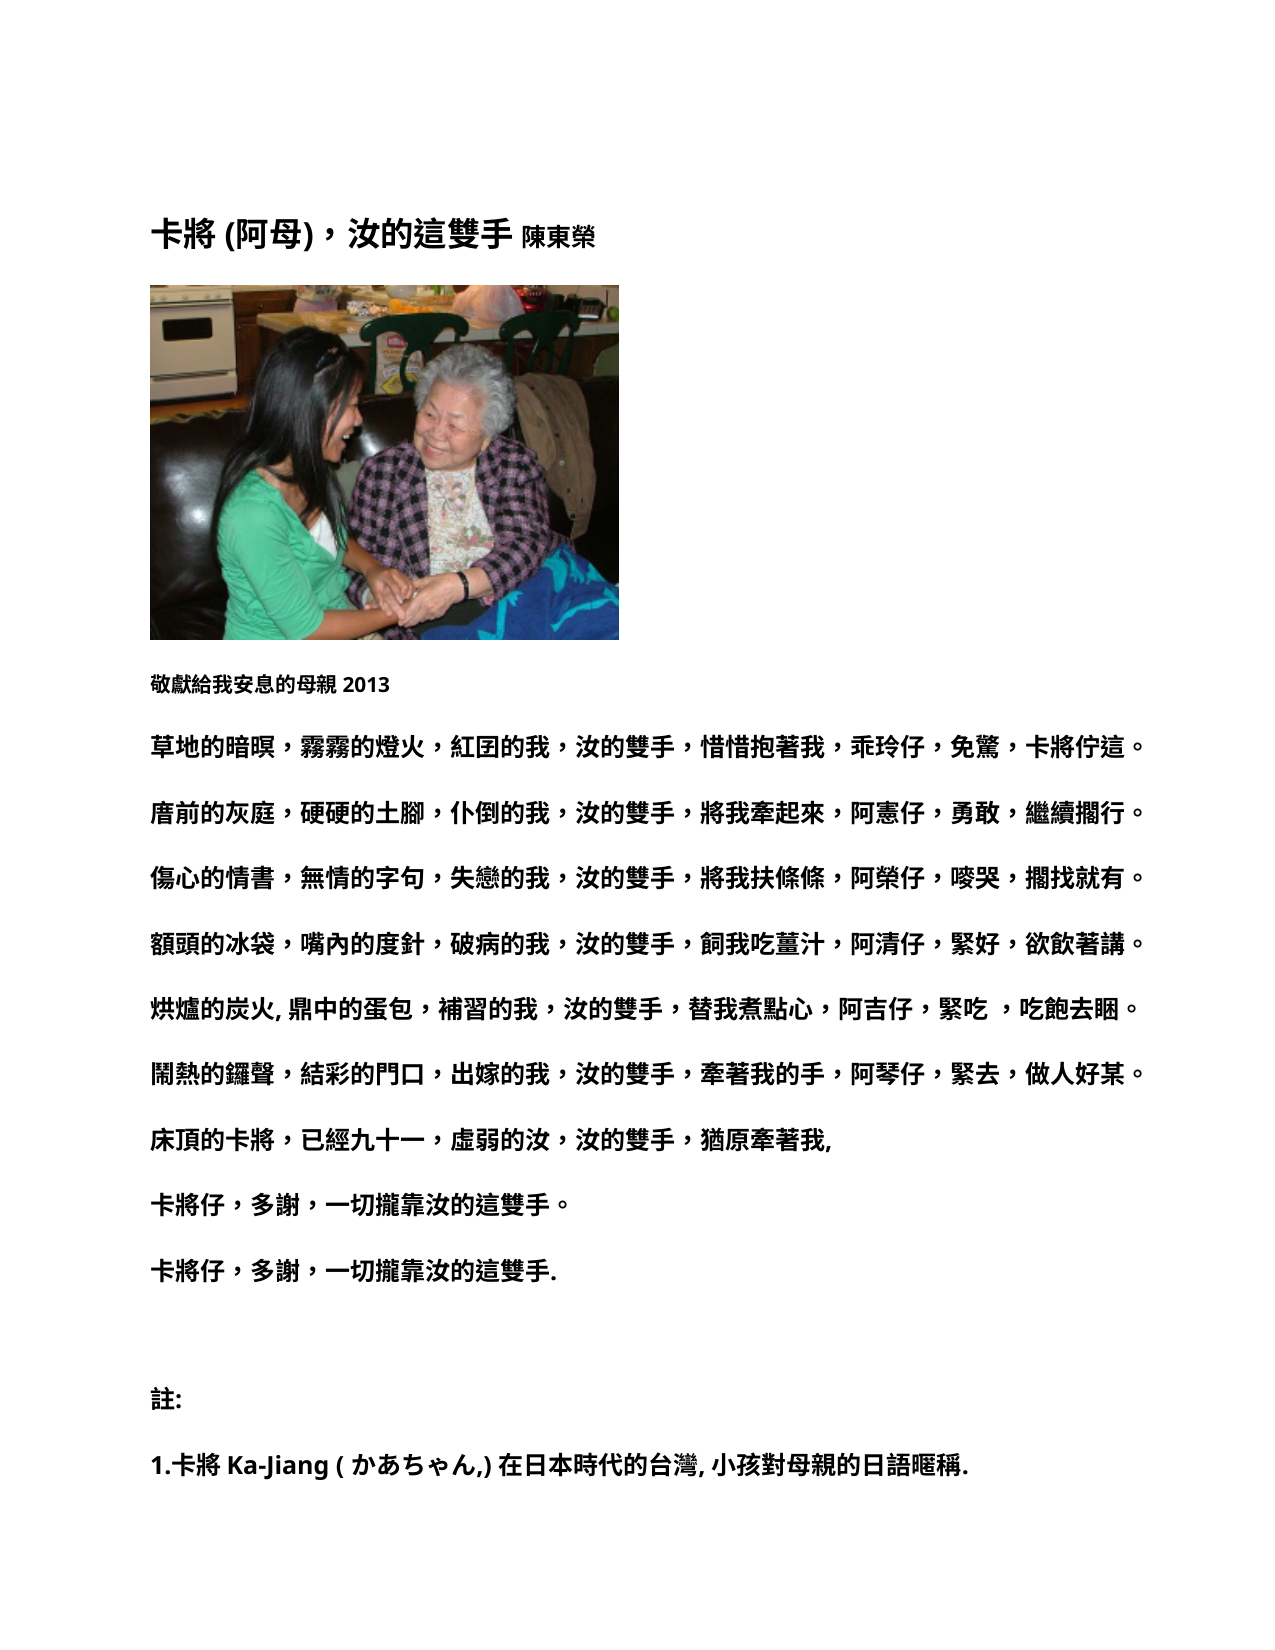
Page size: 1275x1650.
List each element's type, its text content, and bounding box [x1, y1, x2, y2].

text 烘爐的炭火, 鼎中的蛋包，補習的我，汝的雙手，替我煮點心，阿吉仔，緊吃 ，吃飽去睏。 [150, 989, 1125, 1026]
picture [150, 285, 619, 640]
text 註: [150, 1380, 1125, 1416]
text 卡將仔，多謝，一切攏靠汝的這雙手。 [150, 1186, 1125, 1222]
text 床頂的卡將，已經九十一，虛弱的汝，汝的雙手，猶原牽著我, [150, 1120, 1125, 1157]
text 敬獻給我安息的母親 2013 [150, 668, 1125, 699]
text 額頭的冰袋，嘴內的度針，破病的我，汝的雙手，飼我吃薑汁，阿清仔，緊好，欲飲著講。 [150, 924, 1125, 960]
text 1.卡將Ka-Jiang ( かあちゃん,) 在日本時代的台灣, 小孩對母親的日語暱稱. [150, 1445, 1125, 1482]
text 鬧熱的鑼聲，結彩的門口，出嫁的我，汝的雙手，牽著我的手，阿琴仔，緊去，做人好某。 [150, 1055, 1125, 1091]
text 卡將仔，多謝，一切攏靠汝的這雙手. [150, 1251, 1125, 1287]
text 草地的暗暝，霧霧的燈火，紅囝的我，汝的雙手，惜惜抱著我，乖玲仔，免驚，卡將佇這。 [150, 728, 1125, 764]
text 庴前的灰庭，硬硬的土腳，仆倒的我，汝的雙手，將我牽起來，阿憲仔，勇敢，繼續擱行。 [150, 793, 1125, 829]
text 傷心的情書，無情的字句，失戀的我，汝的雙手，將我扶條條，阿榮仔，嘜哭，擱找就有。 [150, 859, 1125, 895]
text 卡將 (阿母)，汝的這雙手 陳東榮 [150, 208, 1125, 256]
